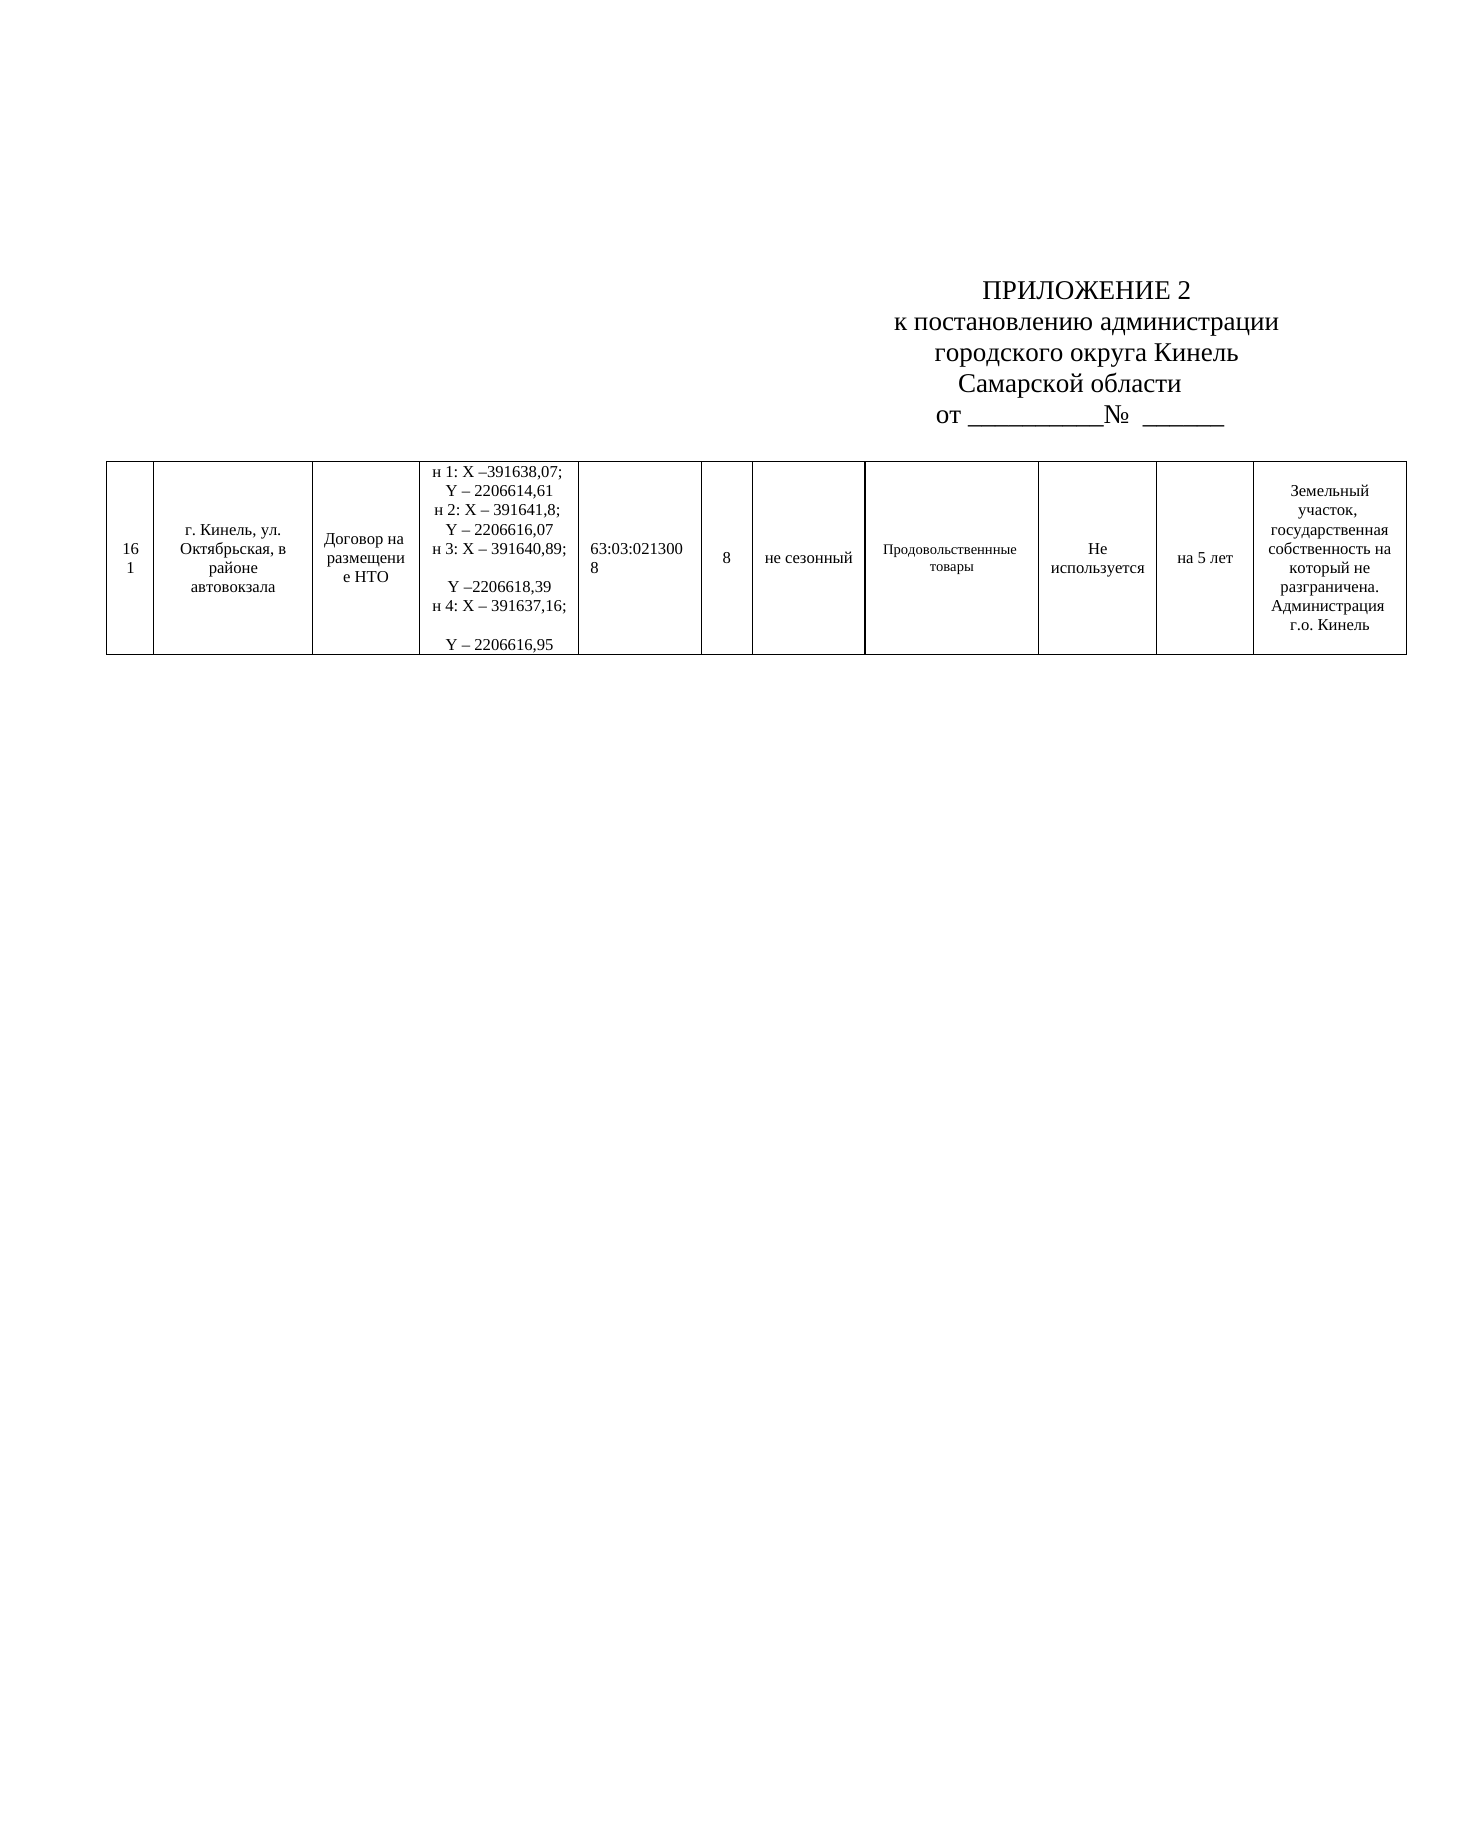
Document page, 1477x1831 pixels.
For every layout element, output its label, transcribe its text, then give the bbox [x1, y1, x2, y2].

table_header Продовольственнные товары [866, 462, 1038, 653]
table_header Договор на размещение НТО [313, 462, 419, 653]
list ПРИЛОЖЕНИЕ 2 [156, 274, 1417, 305]
table_header 8 [702, 462, 752, 653]
table_header не сезонный [753, 462, 864, 653]
table_header 63:03:0213008 [579, 462, 701, 653]
table_header Не используется [1039, 462, 1156, 653]
table_header н 1: X –391638,07; Y – 2206614,61 н 2: X – 391641,8; Y – 2206616,07 н 3: X – 391640,89; Y –2206618,39 н 4: X – 391637,16; Y – 2206616,95 [420, 462, 578, 653]
list от __________№ ______ [156, 398, 1417, 429]
table_header Земельный участок, государственная собственность на который не разграничена. Администрация г.о. Кинель [1254, 462, 1406, 653]
list к постановлению администрации [156, 305, 1417, 336]
table_header на 5 лет [1157, 462, 1253, 653]
table_header г. Кинель, ул. Октябрьская, в районе автовокзала [154, 462, 312, 653]
table_header 161 [107, 462, 153, 653]
list Самарской области [156, 367, 1417, 398]
list городского округа Кинель [156, 336, 1417, 367]
